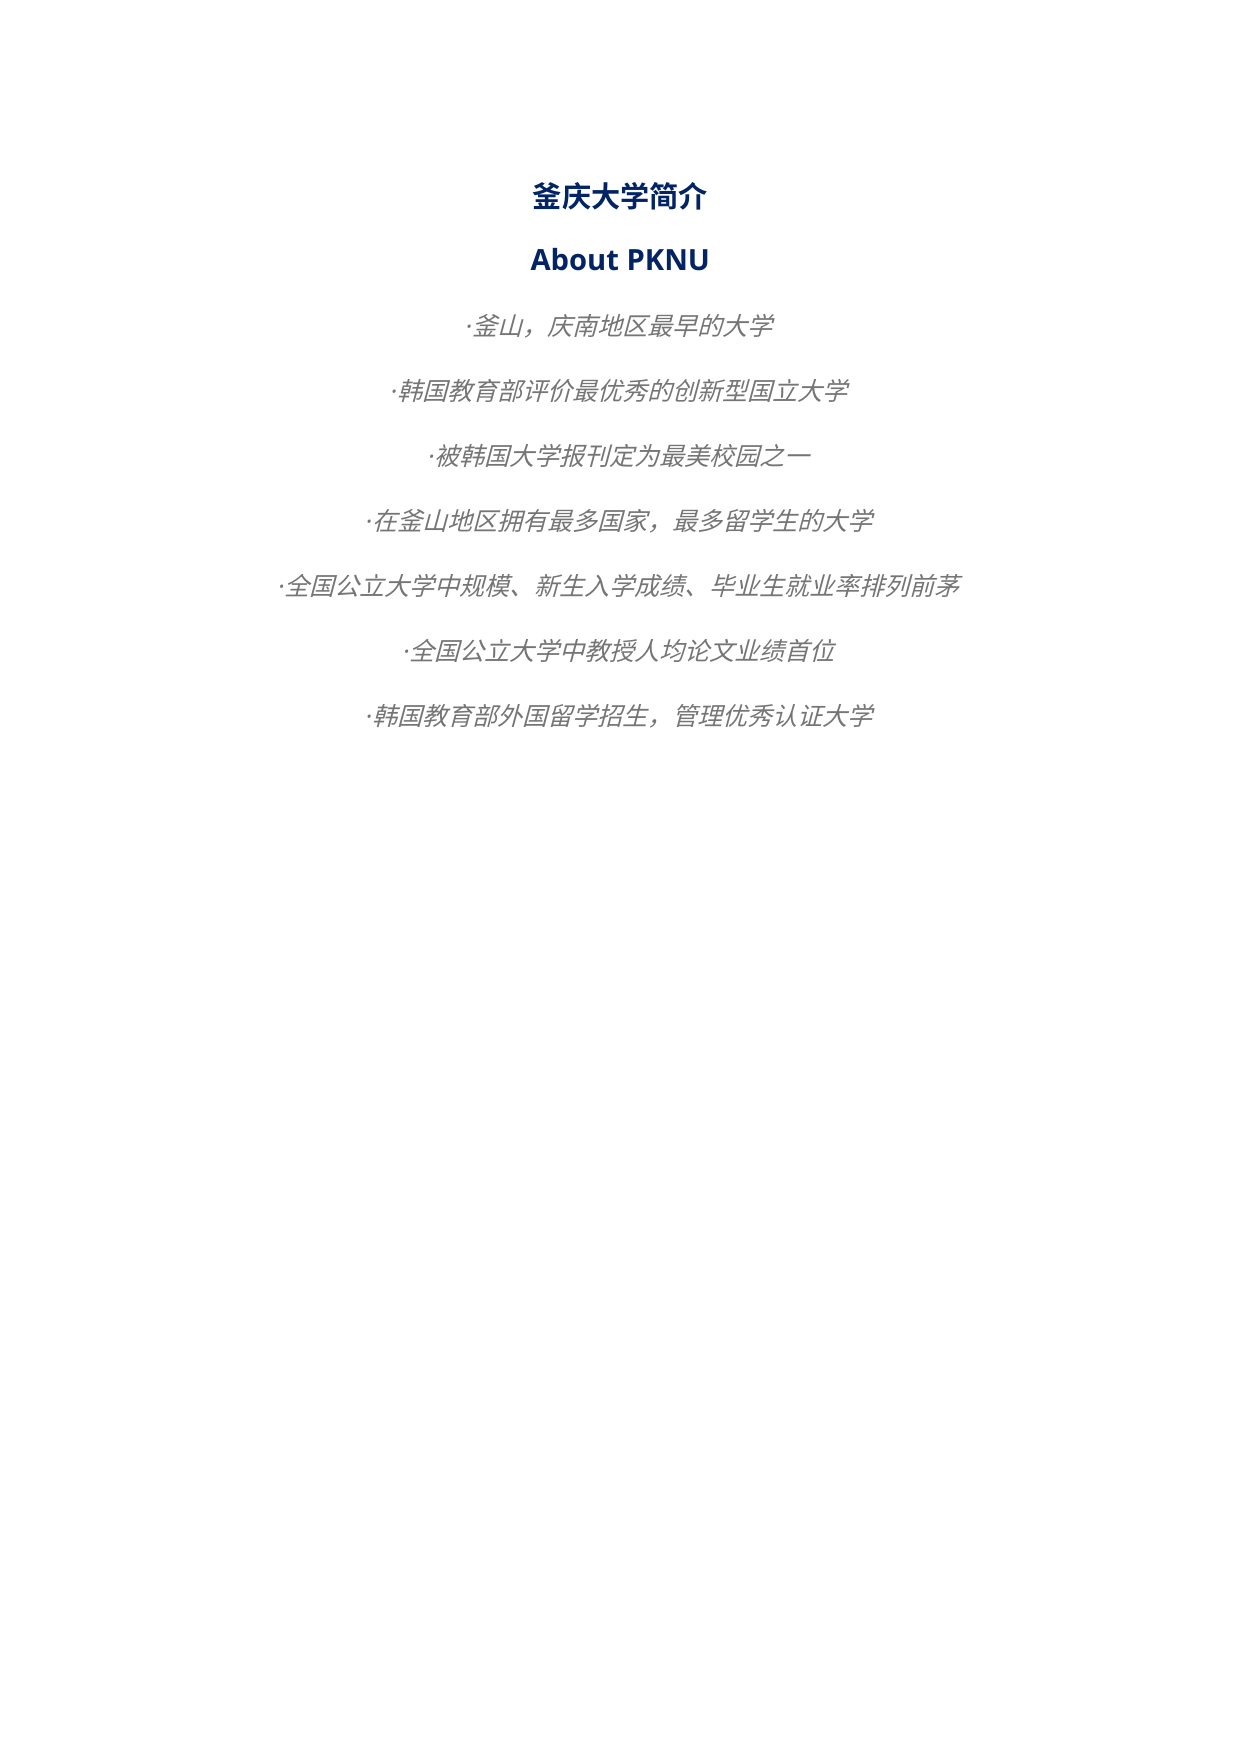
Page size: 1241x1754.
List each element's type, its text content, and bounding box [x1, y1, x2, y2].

text ·全国公立大学中规模、新生入学成绩、毕业生就业率排列前茅 [187, 552, 1053, 617]
text ·全国公立大学中教授人均论文业绩首位 [187, 617, 1053, 682]
text ·釜山，庆南地区最早的大学 [187, 292, 1053, 357]
text ·韩国教育部外国留学招生，管理优秀认证大学 [187, 682, 1053, 747]
text 釜庆大学简介 [187, 162, 1053, 227]
text ·韩国教育部评价最优秀的创新型国立大学 [187, 357, 1053, 422]
text About PKNU [187, 227, 1053, 292]
text ·在釜山地区拥有最多国家，最多留学生的大学 [187, 487, 1053, 552]
text ·被韩国大学报刊定为最美校园之一 [187, 422, 1053, 487]
